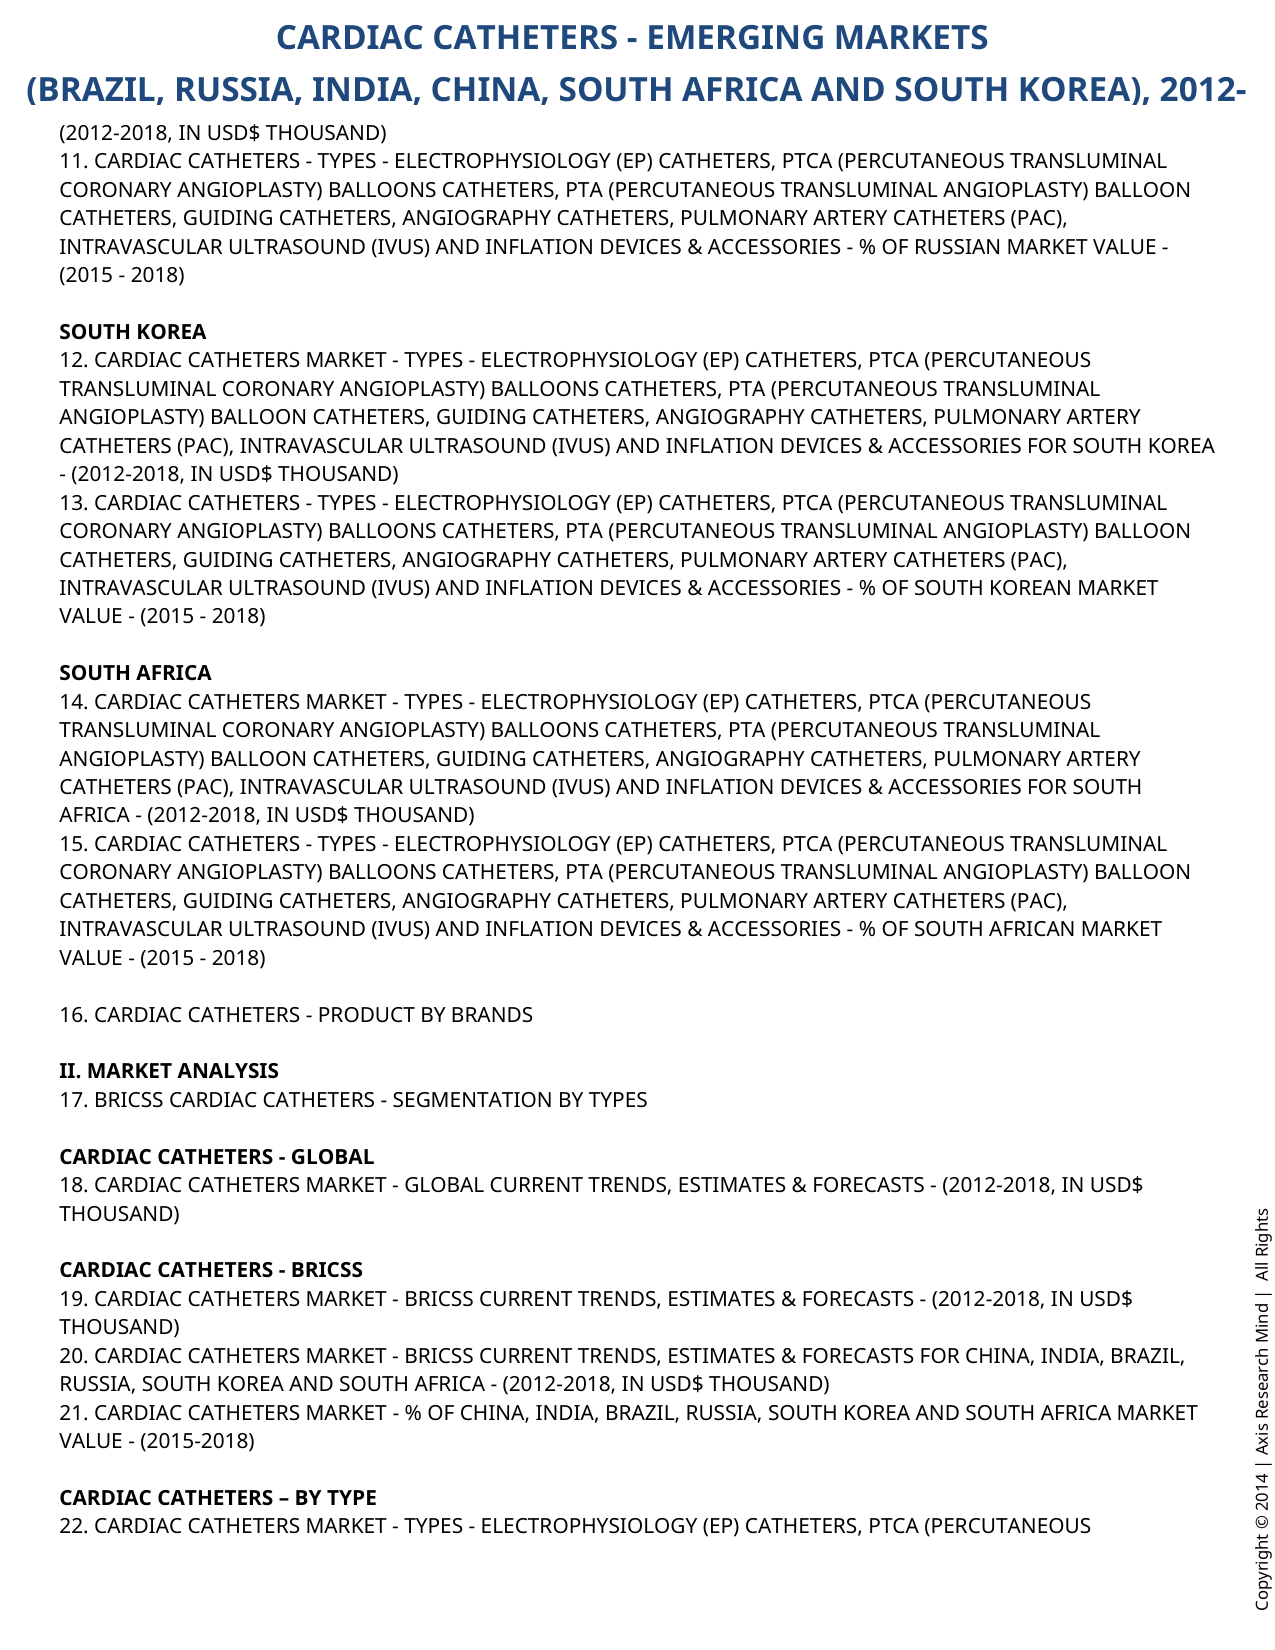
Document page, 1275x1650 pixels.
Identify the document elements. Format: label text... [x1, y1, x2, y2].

text 16. CARDIAC CATHETERS - PRODUCT BY BRANDS [59, 1000, 1216, 1028]
text SOUTH KOREA [59, 317, 1216, 346]
text 21. CARDIAC CATHETERS MARKET - % OF CHINA, INDIA, BRAZIL, RUSSIA, SOUTH KOREA AND SOUTH AFRICA MARKET VALUE - (2015-2018) [59, 1398, 1216, 1455]
text 12. CARDIAC CATHETERS MARKET - TYPES - ELECTROPHYSIOLOGY (EP) CATHETERS, PTCA (PERCUTANEOUS TRANSLUMINAL CORONARY ANGIOPLASTY) BALLOONS CATHETERS, PTA (PERCUTANEOUS TRANSLUMINAL ANGIOPLASTY) BALLOON CATHETERS, GUIDING CATHETERS, ANGIOGRAPHY CATHETERS, PULMONARY ARTERY CATHETERS (PAC), INTRAVASCULAR ULTRASOUND (IVUS) AND INFLATION DEVICES & ACCESSORIES FOR SOUTH KOREA - (2012-2018, IN USD$ THOUSAND) [59, 346, 1216, 488]
text 18. CARDIAC CATHETERS MARKET - GLOBAL CURRENT TRENDS, ESTIMATES & FORECASTS - (2012-2018, IN USD$ THOUSAND) [59, 1170, 1216, 1227]
text 13. CARDIAC CATHETERS - TYPES - ELECTROPHYSIOLOGY (EP) CATHETERS, PTCA (PERCUTANEOUS TRANSLUMINAL CORONARY ANGIOPLASTY) BALLOONS CATHETERS, PTA (PERCUTANEOUS TRANSLUMINAL ANGIOPLASTY) BALLOON CATHETERS, GUIDING CATHETERS, ANGIOGRAPHY CATHETERS, PULMONARY ARTERY CATHETERS (PAC), INTRAVASCULAR ULTRASOUND (IVUS) AND INFLATION DEVICES & ACCESSORIES - % OF SOUTH KOREAN MARKET VALUE - (2015 - 2018) [59, 488, 1216, 630]
text 20. CARDIAC CATHETERS MARKET - BRICSS CURRENT TRENDS, ESTIMATES & FORECASTS FOR CHINA, INDIA, BRAZIL, RUSSIA, SOUTH KOREA AND SOUTH AFRICA - (2012-2018, IN USD$ THOUSAND) [59, 1341, 1216, 1398]
text CARDIAC CATHETERS - GLOBAL [59, 1142, 1216, 1170]
text 14. CARDIAC CATHETERS MARKET - TYPES - ELECTROPHYSIOLOGY (EP) CATHETERS, PTCA (PERCUTANEOUS TRANSLUMINAL CORONARY ANGIOPLASTY) BALLOONS CATHETERS, PTA (PERCUTANEOUS TRANSLUMINAL ANGIOPLASTY) BALLOON CATHETERS, GUIDING CATHETERS, ANGIOGRAPHY CATHETERS, PULMONARY ARTERY CATHETERS (PAC), INTRAVASCULAR ULTRASOUND (IVUS) AND INFLATION DEVICES & ACCESSORIES FOR SOUTH AFRICA - (2012-2018, IN USD$ THOUSAND) [59, 687, 1216, 829]
text 19. CARDIAC CATHETERS MARKET - BRICSS CURRENT TRENDS, ESTIMATES & FORECASTS - (2012-2018, IN USD$ THOUSAND) [59, 1284, 1216, 1341]
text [59, 118, 1216, 147]
text SOUTH AFRICA [59, 658, 1216, 687]
text 15. CARDIAC CATHETERS - TYPES - ELECTROPHYSIOLOGY (EP) CATHETERS, PTCA (PERCUTANEOUS TRANSLUMINAL CORONARY ANGIOPLASTY) BALLOONS CATHETERS, PTA (PERCUTANEOUS TRANSLUMINAL ANGIOPLASTY) BALLOON CATHETERS, GUIDING CATHETERS, ANGIOGRAPHY CATHETERS, PULMONARY ARTERY CATHETERS (PAC), INTRAVASCULAR ULTRASOUND (IVUS) AND INFLATION DEVICES & ACCESSORIES - % OF SOUTH AFRICAN MARKET VALUE - (2015 - 2018) [59, 829, 1216, 971]
text II. MARKET ANALYSIS [59, 1057, 1216, 1085]
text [59, 1512, 1216, 1540]
text CARDIAC CATHETERS - BRICSS [59, 1256, 1216, 1284]
text 17. BRICSS CARDIAC CATHETERS - SEGMENTATION BY TYPES [59, 1085, 1216, 1113]
text 11. CARDIAC CATHETERS - TYPES - ELECTROPHYSIOLOGY (EP) CATHETERS, PTCA (PERCUTANEOUS TRANSLUMINAL CORONARY ANGIOPLASTY) BALLOONS CATHETERS, PTA (PERCUTANEOUS TRANSLUMINAL ANGIOPLASTY) BALLOON CATHETERS, GUIDING CATHETERS, ANGIOGRAPHY CATHETERS, PULMONARY ARTERY CATHETERS (PAC), INTRAVASCULAR ULTRASOUND (IVUS) AND INFLATION DEVICES & ACCESSORIES - % OF RUSSIAN MARKET VALUE - (2015 - 2018) [59, 147, 1216, 289]
text CARDIAC CATHETERS – BY TYPE [59, 1483, 1216, 1512]
